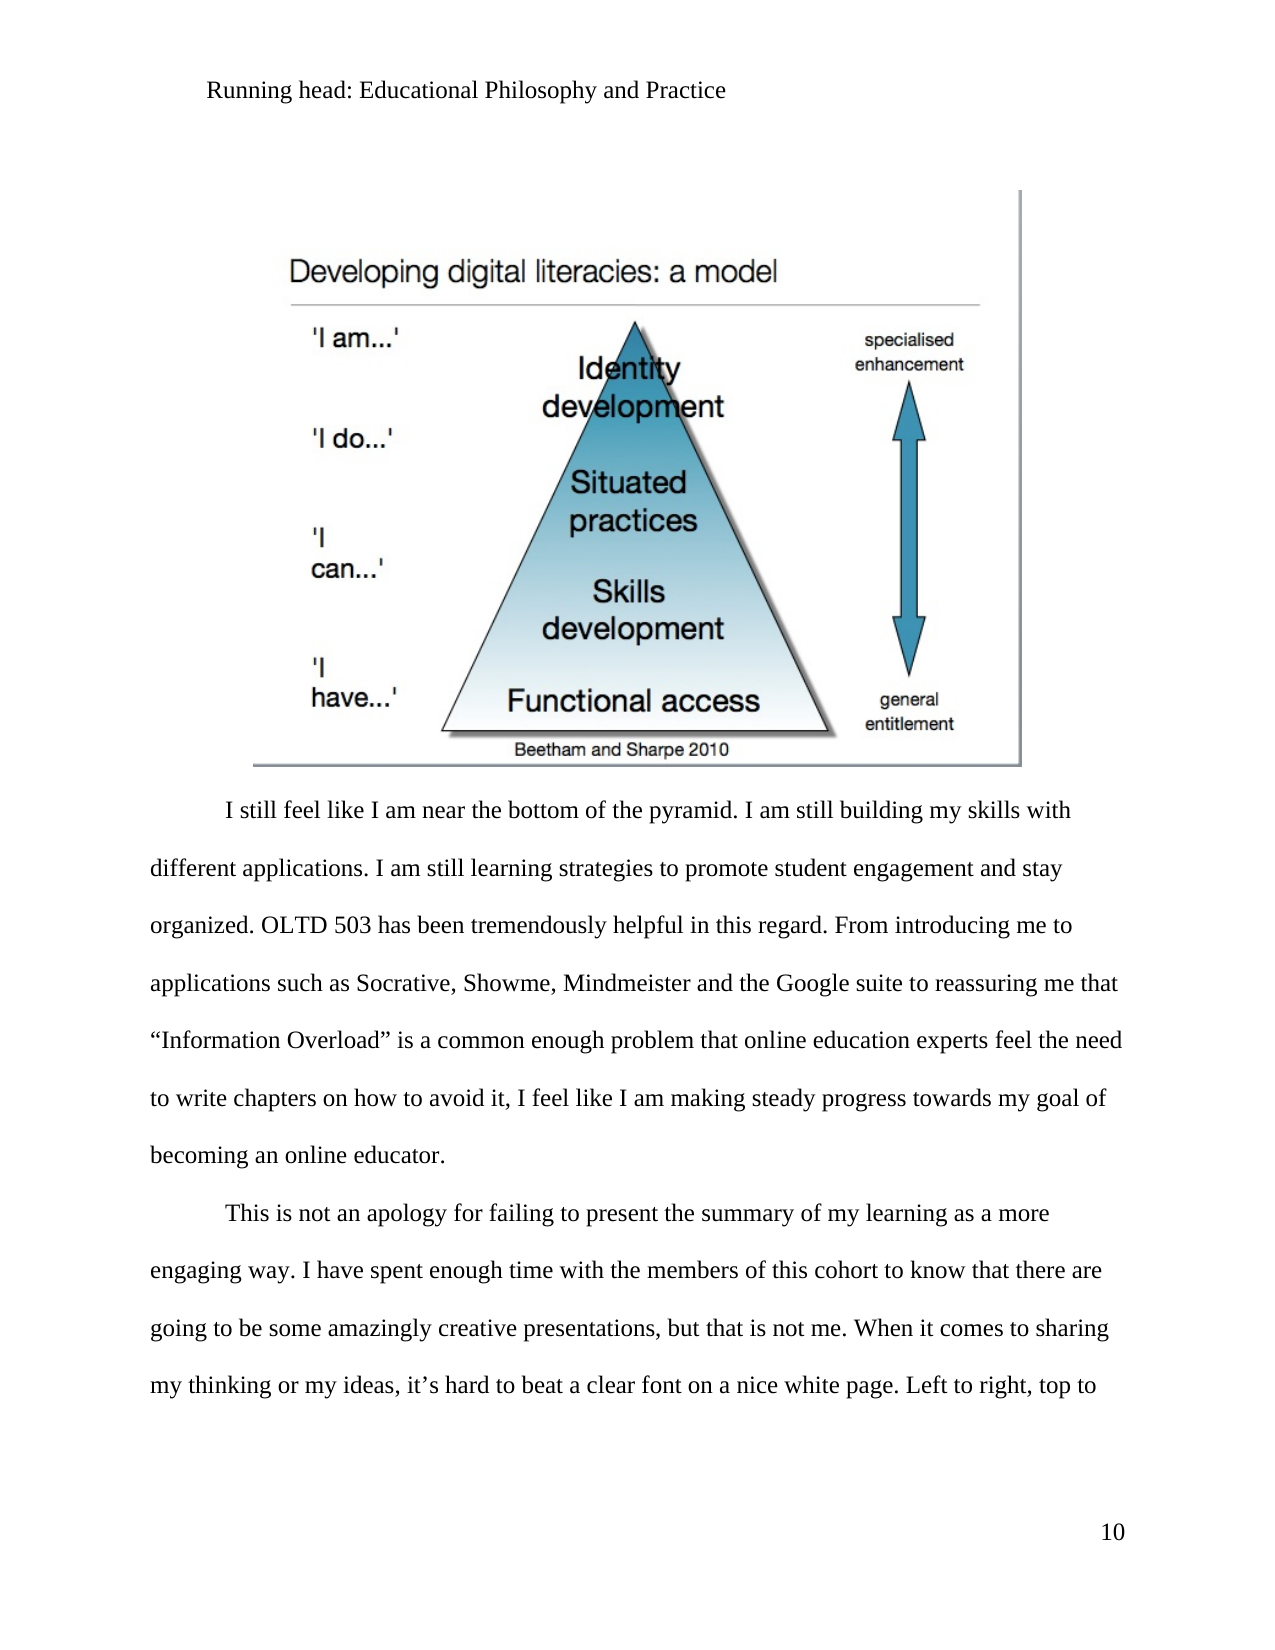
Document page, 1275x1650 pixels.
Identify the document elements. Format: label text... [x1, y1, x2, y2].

picture [253, 190, 1022, 767]
text I still feel like I am near the bottom of the pyramid. I am still building my skills with different applications. I am still learning strategies to promote student engagement and stay organized. OLTD 503 has been tremendously helpful in this regard. From introducing me to applications such as Socrative, Showme, Mindmeister and the Google suite to reassuring me that “Information Overload” is a common enough problem that online education experts feel the need to write chapters on how to avoid it, I feel like I am making steady progress towards my goal of becoming an online educator. [150, 795, 1125, 1169]
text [150, 1198, 1125, 1399]
